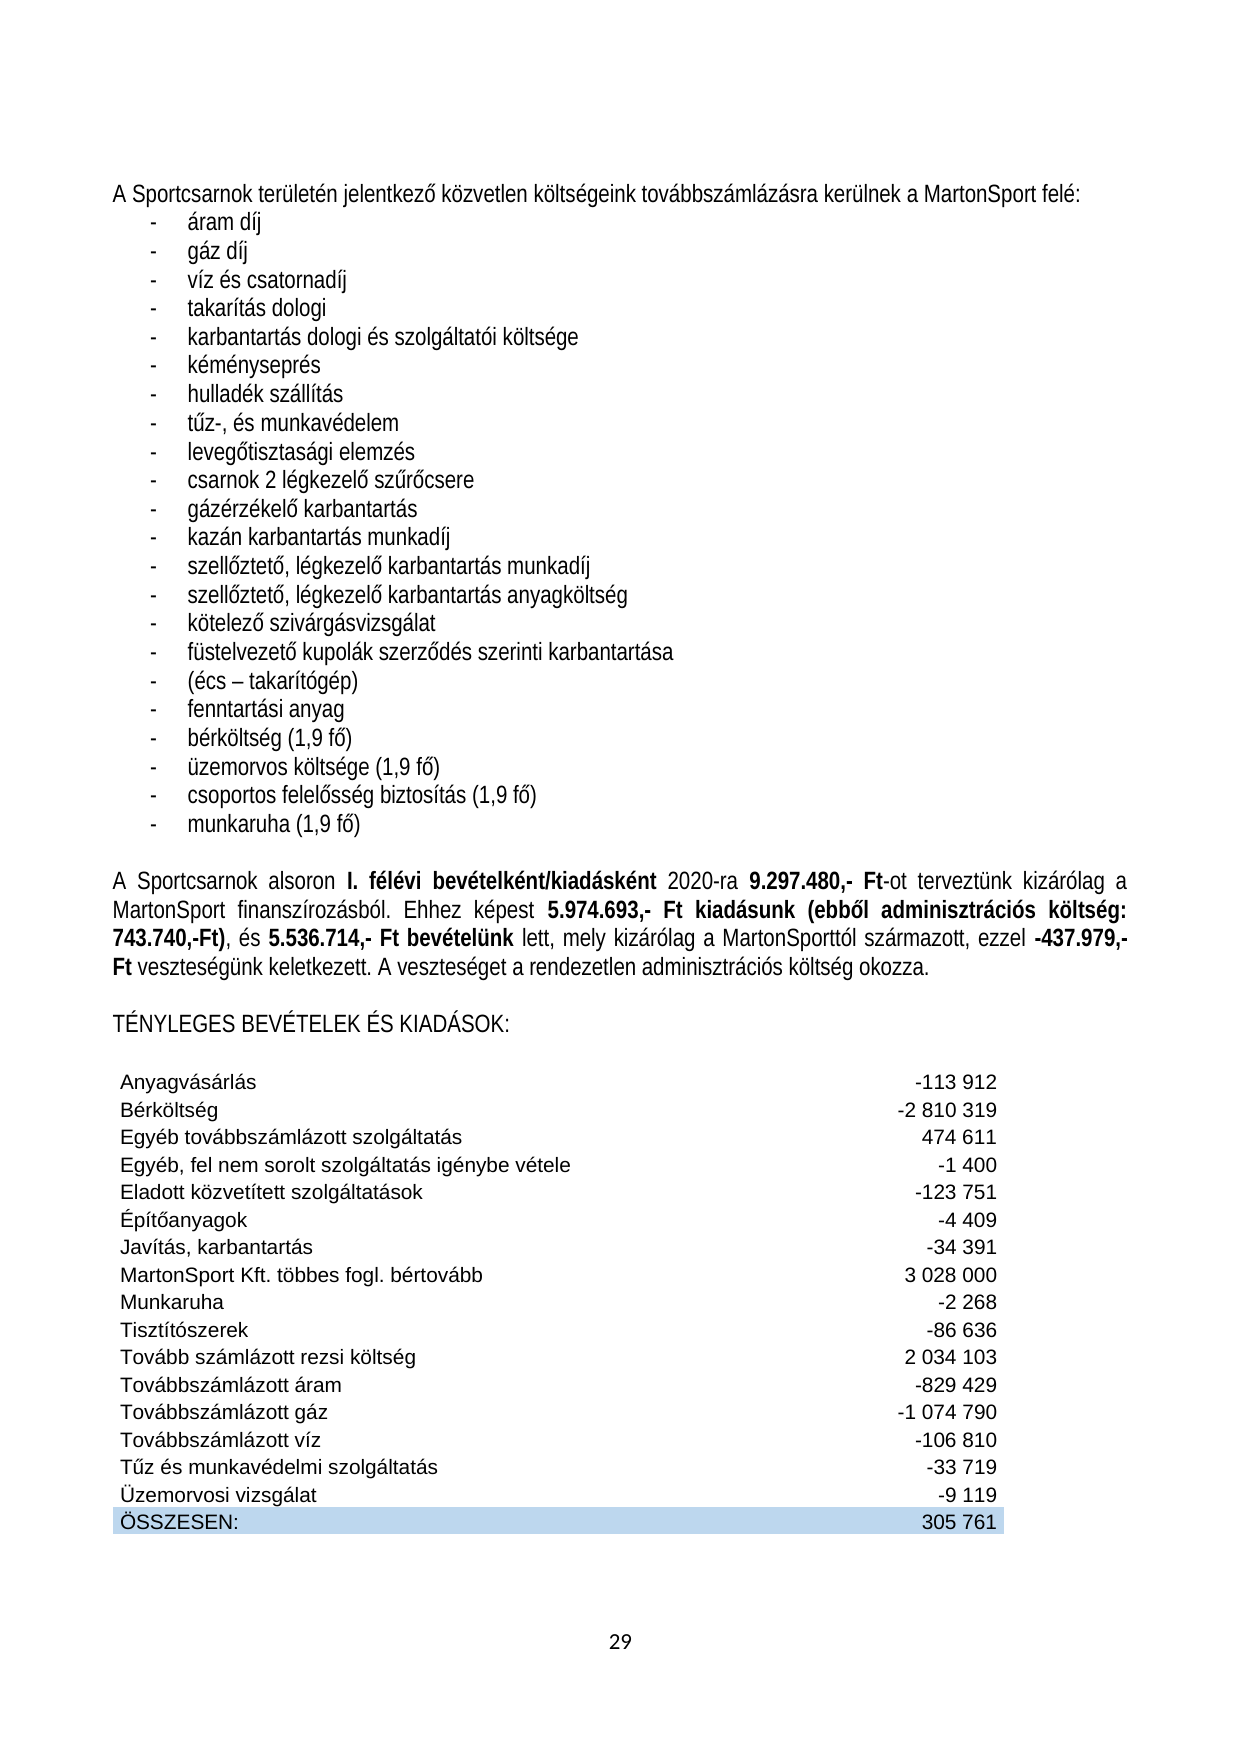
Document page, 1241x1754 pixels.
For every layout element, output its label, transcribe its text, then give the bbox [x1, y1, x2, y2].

text TÉNYLEGES BEVÉTELEK ÉS KIADÁSOK: [112, 1009, 1128, 1038]
list csarnok 2 légkezelő szűrőcsere [150, 465, 1128, 494]
table_cell MartonSport Kft. többes fogl. bértovább [113, 1259, 883, 1287]
table_cell Eladott közvetített szolgáltatások [113, 1177, 883, 1204]
list (écs – takarítógép) [150, 666, 1128, 694]
table_cell Tovább számlázott rezsi költség [113, 1342, 883, 1369]
list tűz-, és munkavédelem [150, 408, 1128, 436]
list csoportos felelősség biztosítás (1,9 fő) [150, 780, 1128, 809]
table_cell -4 409 [883, 1204, 1004, 1232]
table_cell Bérköltség [113, 1094, 883, 1122]
table_cell Továbbszámlázott víz [113, 1424, 883, 1452]
table_cell 305 761 [883, 1507, 1004, 1534]
table_cell Építőanyagok [113, 1204, 883, 1232]
table_cell -33 719 [883, 1452, 1004, 1479]
list hulladék szállítás [150, 379, 1128, 408]
list munkaruha (1,9 fő) [150, 809, 1128, 837]
list bérköltség (1,9 fő) [150, 723, 1128, 752]
list üzemorvos költsége (1,9 fő) [150, 752, 1128, 780]
table_cell Továbbszámlázott áram [113, 1369, 883, 1397]
table_cell 2 034 103 [883, 1342, 1004, 1369]
table_cell Egyéb továbbszámlázott szolgáltatás [113, 1122, 883, 1149]
list gáz díj [150, 236, 1128, 264]
list kötelező szivárgásvizsgálat [150, 608, 1128, 637]
text A Sportcsarnok területén jelentkező közvetlen költségeink továbbszámlázásra kerülnek a MartonSport felé: [112, 179, 1128, 207]
list karbantartás dologi és szolgáltatói költsége [150, 322, 1128, 351]
list kazán karbantartás munkadíj [150, 522, 1128, 551]
table_cell Üzemorvosi vizsgálat [113, 1479, 883, 1507]
list takarítás dologi [150, 293, 1128, 322]
table_cell 3 028 000 [883, 1259, 1004, 1287]
list szellőztető, légkezelő karbantartás anyagköltség [150, 580, 1128, 608]
list gázérzékelő karbantartás [150, 494, 1128, 522]
table_cell -106 810 [883, 1424, 1004, 1452]
table_cell 474 611 [883, 1122, 1004, 1149]
table_cell Tűz és munkavédelmi szolgáltatás [113, 1452, 883, 1479]
table_cell -34 391 [883, 1232, 1004, 1259]
table_cell Tisztítószerek [113, 1314, 883, 1342]
list levegőtisztasági elemzés [150, 436, 1128, 465]
table_cell Javítás, karbantartás [113, 1232, 883, 1259]
table_header Anyagvásárlás [113, 1067, 883, 1094]
table_cell -86 636 [883, 1314, 1004, 1342]
table_cell ÖSSZESEN: [113, 1507, 883, 1534]
list áram díj [150, 207, 1128, 236]
text A Sportcsarnok alsoron I. félévi bevételként/kiadásként 2020-ra 9.297.480,- Ft-ot terveztünk kizárólag a MartonSport finanszírozásból. Ehhez képest 5.974.693,- Ft kiadásunk (ebből adminisztrációs költség: 743.740,-Ft), és 5.536.714,- Ft bevételünk lett, mely kizárólag a MartonSporttól származott, ezzel -437.979,- Ft veszteségünk keletkezett. A veszteséget a rendezetlen adminisztrációs költség okozza. [112, 866, 1128, 981]
table_cell Egyéb, fel nem sorolt szolgáltatás igénybe vétele [113, 1149, 883, 1177]
table_cell -2 810 319 [883, 1094, 1004, 1122]
list kéményseprés [150, 351, 1128, 379]
list szellőztető, légkezelő karbantartás munkadíj [150, 551, 1128, 580]
table_cell -1 400 [883, 1149, 1004, 1177]
table_cell -123 751 [883, 1177, 1004, 1204]
table_cell -9 119 [883, 1479, 1004, 1507]
table_header -113 912 [883, 1067, 1004, 1094]
table_cell Továbbszámlázott gáz [113, 1397, 883, 1424]
list füstelvezető kupolák szerződés szerinti karbantartása [150, 637, 1128, 666]
table_cell Munkaruha [113, 1287, 883, 1314]
table_cell -2 268 [883, 1287, 1004, 1314]
table_cell -829 429 [883, 1369, 1004, 1397]
list fenntartási anyag [150, 694, 1128, 723]
list víz és csatornadíj [150, 264, 1128, 293]
table_cell -1 074 790 [883, 1397, 1004, 1424]
